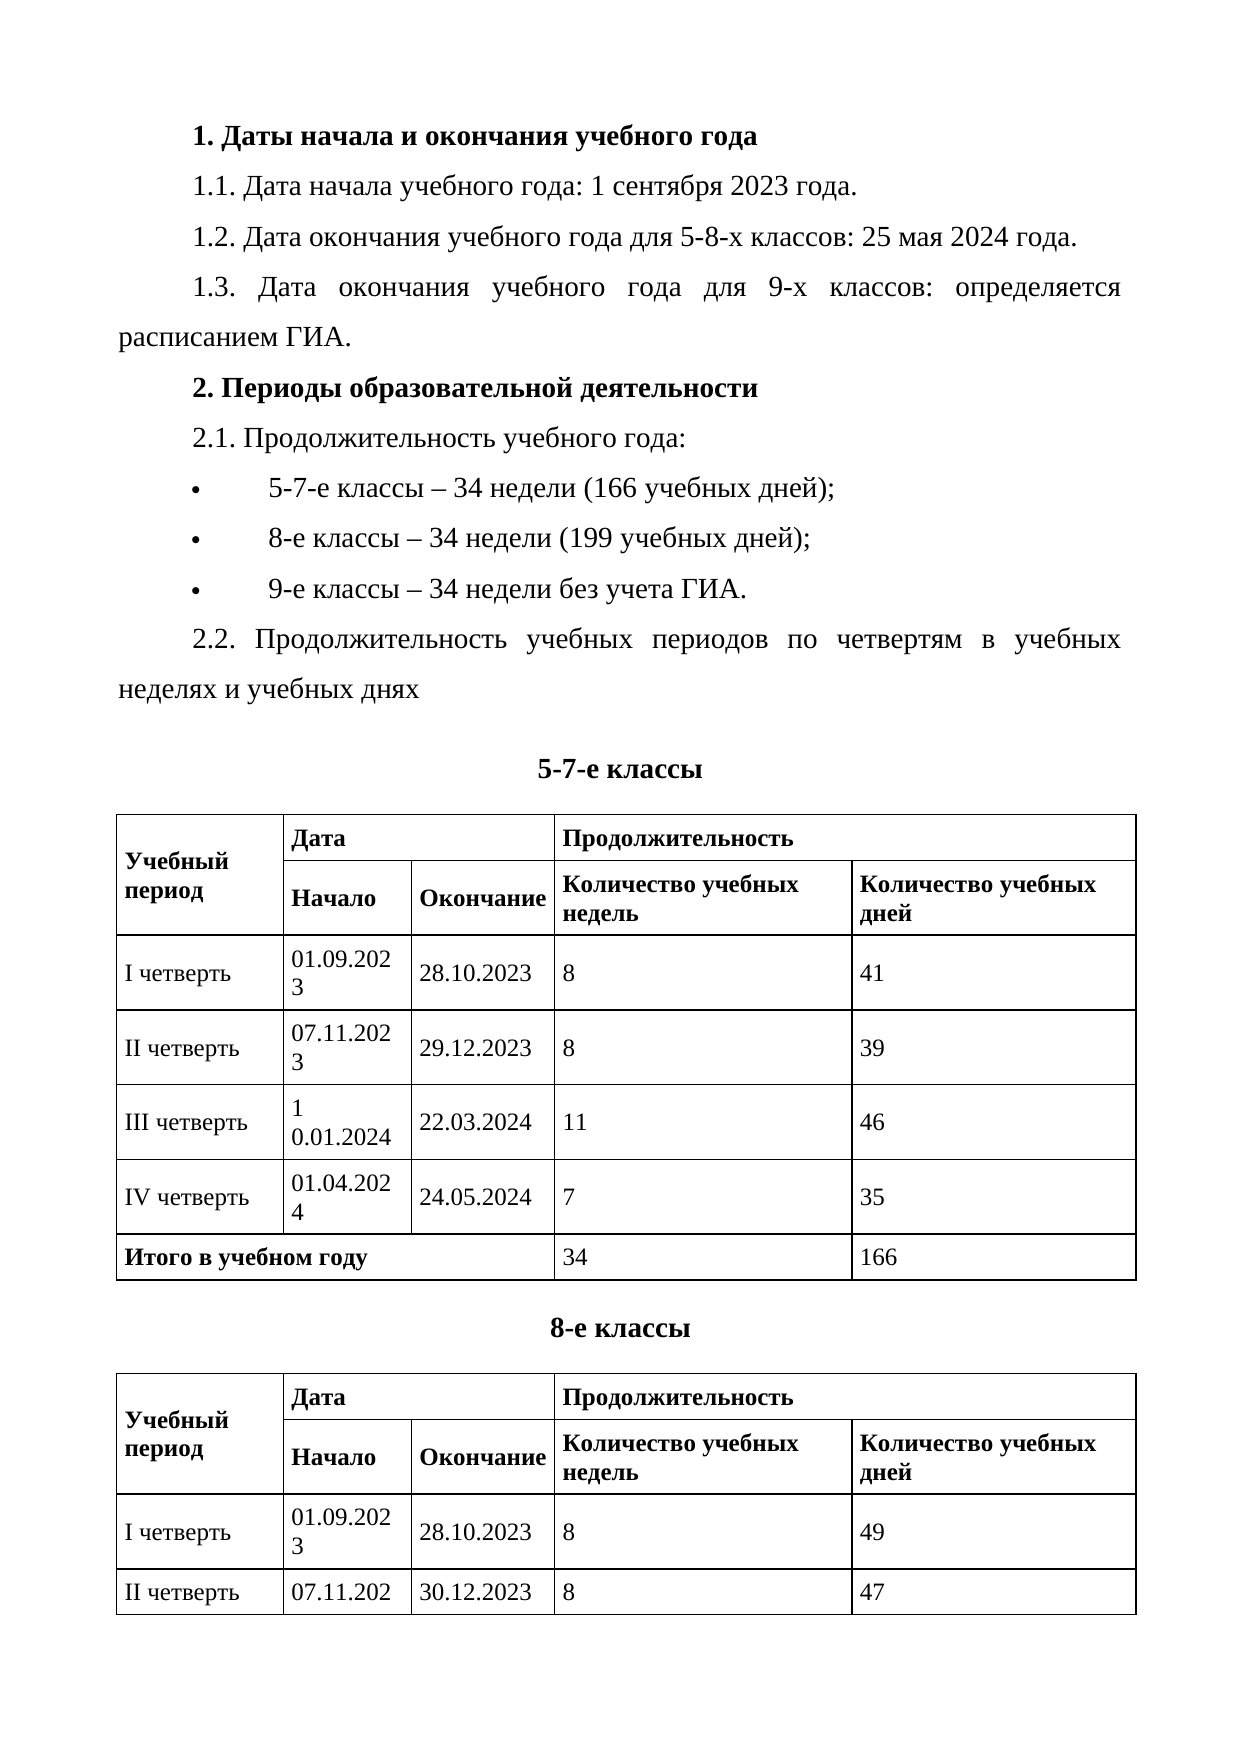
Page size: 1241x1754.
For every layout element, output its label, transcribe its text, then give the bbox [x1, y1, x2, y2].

table_cell 29.12.2023 [412, 1011, 554, 1084]
text 1. Даты начала и окончания учебного года [118, 118, 1122, 152]
text 1.3. Дата окончания учебного года для 9-х классов: определяется расписанием ГИА. [118, 269, 1122, 353]
table_cell I четверть [117, 936, 283, 1009]
table_cell 28.10.2023 [412, 1495, 554, 1568]
text 1.1. Дата начала учебного года: 1 сентября 2023 года. [118, 168, 1122, 202]
table_header Продолжительность [555, 815, 1135, 860]
table_cell 8 [555, 936, 851, 1009]
table_cell 46 [853, 1085, 1135, 1158]
list 9-е классы – 34 недели без учета ГИА. [118, 571, 1122, 604]
table_cell 07.11.2023 [284, 1570, 411, 1614]
table_header Дата [284, 1374, 554, 1418]
table_cell 7 [555, 1160, 851, 1233]
table_cell 24.05.2024 [412, 1160, 554, 1233]
table_cell I четверть [117, 1495, 283, 1568]
table_cell Количество учебных дней [853, 861, 1135, 934]
table_cell 8 [555, 1495, 851, 1568]
table_header Дата [284, 815, 554, 860]
table_cell Начало [284, 1420, 411, 1493]
list 5-7-е классы – 34 недели (166 учебных дней); [118, 470, 1122, 504]
table_cell 49 [853, 1495, 1135, 1568]
table_cell 30.12.2023 [412, 1570, 554, 1614]
table_cell 01.09.2023 [284, 1495, 411, 1568]
table_cell 22.03.2024 [412, 1085, 554, 1158]
table_header Учебный период [117, 1374, 283, 1493]
table_cell 07.11.2023 [284, 1011, 411, 1084]
table_cell II четверть [117, 1570, 283, 1614]
table_cell 10.01.2024 [284, 1085, 411, 1158]
text 8-е классы [118, 1310, 1122, 1343]
table_cell 8 [555, 1011, 851, 1084]
table_cell 35 [853, 1160, 1135, 1233]
table_cell 01.09.2023 [284, 936, 411, 1009]
table_header Учебный период [117, 815, 283, 934]
text 5-7-е классы [118, 751, 1122, 784]
table_cell 28.10.2023 [412, 936, 554, 1009]
table_cell 34 [555, 1235, 851, 1279]
table_cell 39 [853, 1011, 1135, 1084]
text 2.2. Продолжительность учебных периодов по четвертям в учебных неделях и учебных днях [118, 621, 1122, 705]
table_cell Количество учебных дней [853, 1420, 1135, 1493]
table_cell 8 [555, 1570, 851, 1614]
text 2.1. Продолжительность учебного года: [118, 420, 1122, 453]
table_cell 166 [853, 1235, 1135, 1279]
table_cell Окончание [412, 861, 554, 934]
table_cell Количество учебных недель [555, 1420, 851, 1493]
text 1.2. Дата окончания учебного года для 5-8-х классов: 25 мая 2024 года. [118, 219, 1122, 252]
table_cell Окончание [412, 1420, 554, 1493]
table_cell 01.04.2024 [284, 1160, 411, 1233]
table_cell 47 [853, 1570, 1135, 1614]
list 8-е классы – 34 недели (199 учебных дней); [118, 521, 1122, 554]
table_header Продолжительность [555, 1374, 1135, 1418]
table_cell Количество учебных недель [555, 861, 851, 934]
table_cell 11 [555, 1085, 851, 1158]
table_cell 41 [853, 936, 1135, 1009]
table_cell IV четверть [117, 1160, 283, 1233]
table_cell III четверть [117, 1085, 283, 1158]
table_cell II четверть [117, 1011, 283, 1084]
text 2. Периоды образовательной деятельности [118, 370, 1122, 403]
table_cell Итого в учебном году [117, 1235, 554, 1279]
table_cell Начало [284, 861, 411, 934]
